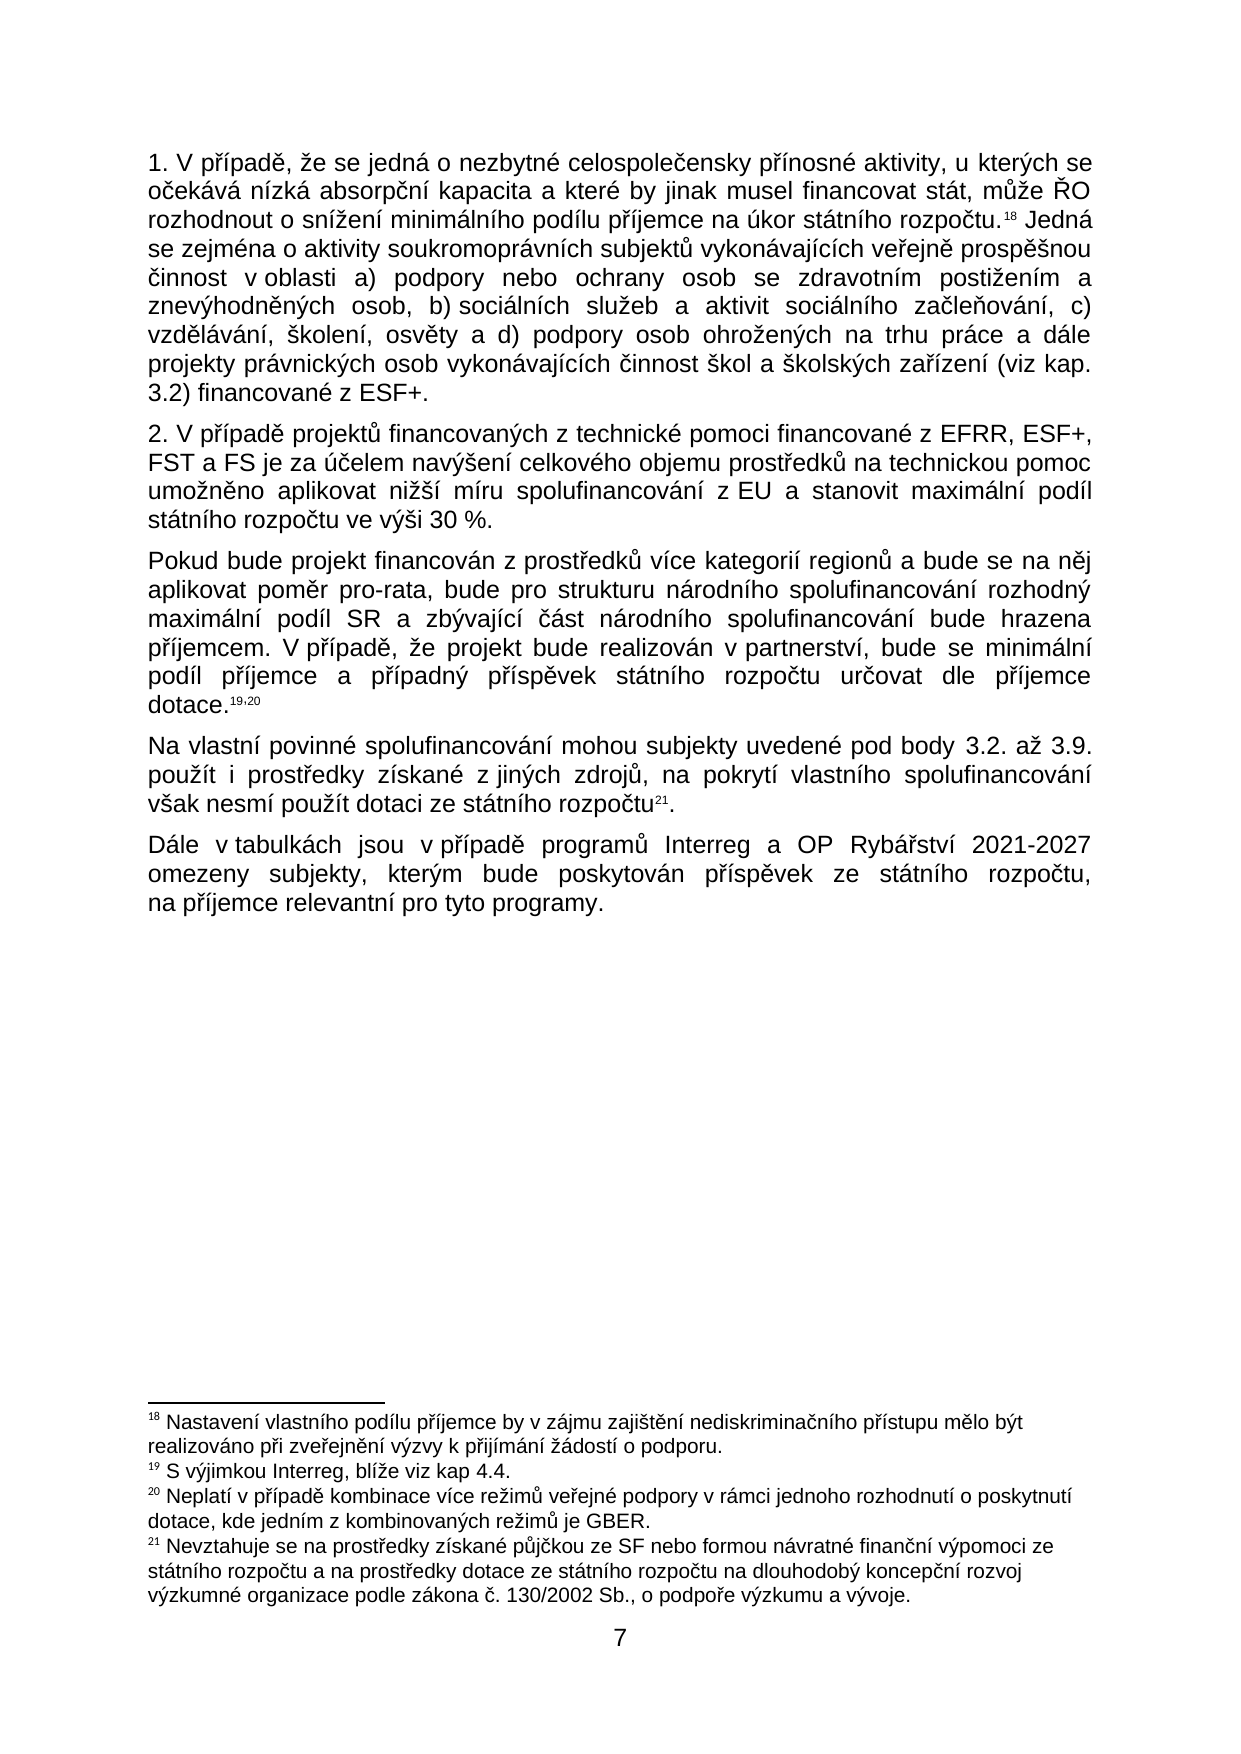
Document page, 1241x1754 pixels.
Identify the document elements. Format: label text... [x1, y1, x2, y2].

text Na vlastní povinné spolufinancování mohou subjekty uvedené pod body 3.2. až 3.8. použít i prostředky získané z jiných zdrojů, na pokrytí vlastního spolufinancování však nesmí použít dotaci ze státního rozpočtu. [148, 731, 1093, 818]
text 1. V případě, že se jedná o nezbytné celospolečensky přínosné aktivity, u kterých se očekává nízká absorpční kapacita a které by jinak musel financovat stát, může ŘO rozhodnout o snížení minimálního podílu příjemce na úkor státního rozpočtu. Jedná se zejména o aktivity soukromoprávních subjektů vykonávajících veřejně prospěšnou činnost v oblasti a) podpory nebo ochrany osob se zdravotním postižením a znevýhodněných osob, b) sociálních služeb a aktivit sociálního začleňování, c) vzdělávání, školení, osvěty a d) podpory osob ohrožených na trhu práce a dále projekty právnických osob vykonávajících činnost škol a školských zařízení (viz kap. 3.2) financované z ESF+. [148, 148, 1093, 406]
text Pokud bude projekt financován z prostředků více kategorií regionů a bude se na něj aplikovat poměr pro-rata, bude pro strukturu národního spolufinancování rozhodný maximální podíl SR a zbývající část národního spolufinancování bude hrazena příjemcem. V případě, že projekt bude realizován v partnerství, bude se minimální podíl příjemce a případný příspěvek státního rozpočtu určovat dle příjemce dotace., [148, 546, 1093, 719]
text Dále v tabulkách jsou v případě programů Interreg a OP Rybářství 2021-2027 omezeny subjekty, kterým bude poskytován příspěvek ze státního rozpočtu, na příjemce relevantní pro tyto programy. [148, 830, 1093, 916]
text 2. V případě projektů financovaných z technické pomoci financované z EFRR, ESF+, FST a FS je za účelem navýšení celkového objemu prostředků na technickou pomoc umožněno aplikovat nižší míru spolufinancování z EU a stanovit maximální podíl státního rozpočtu ve výši 30 %. [148, 419, 1093, 534]
